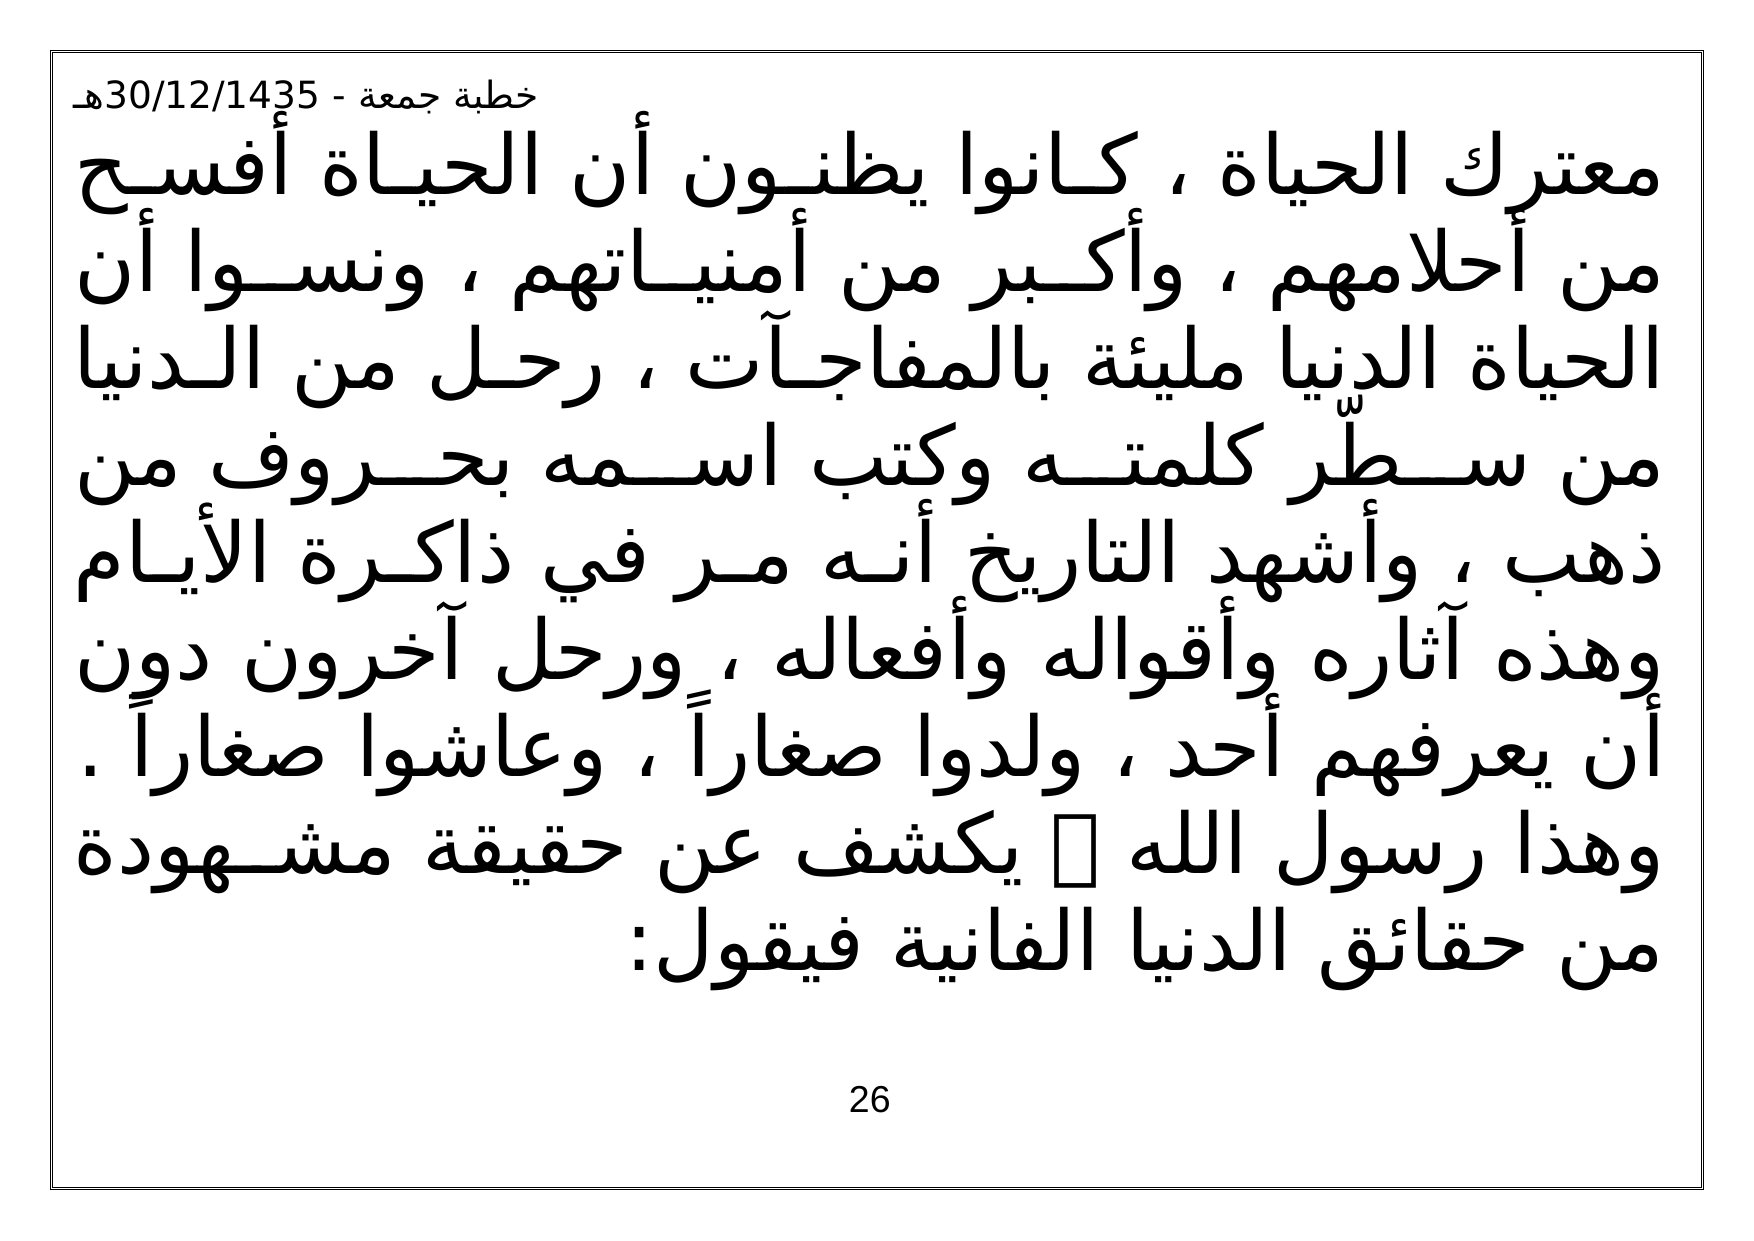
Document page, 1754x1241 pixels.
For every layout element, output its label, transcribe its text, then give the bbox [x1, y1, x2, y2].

text وهذا رسول الله يكشف عن حقيقة مشهودة من حقائق الدنيا الفانية فيقول: [74, 796, 1665, 990]
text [74, 117, 1665, 796]
